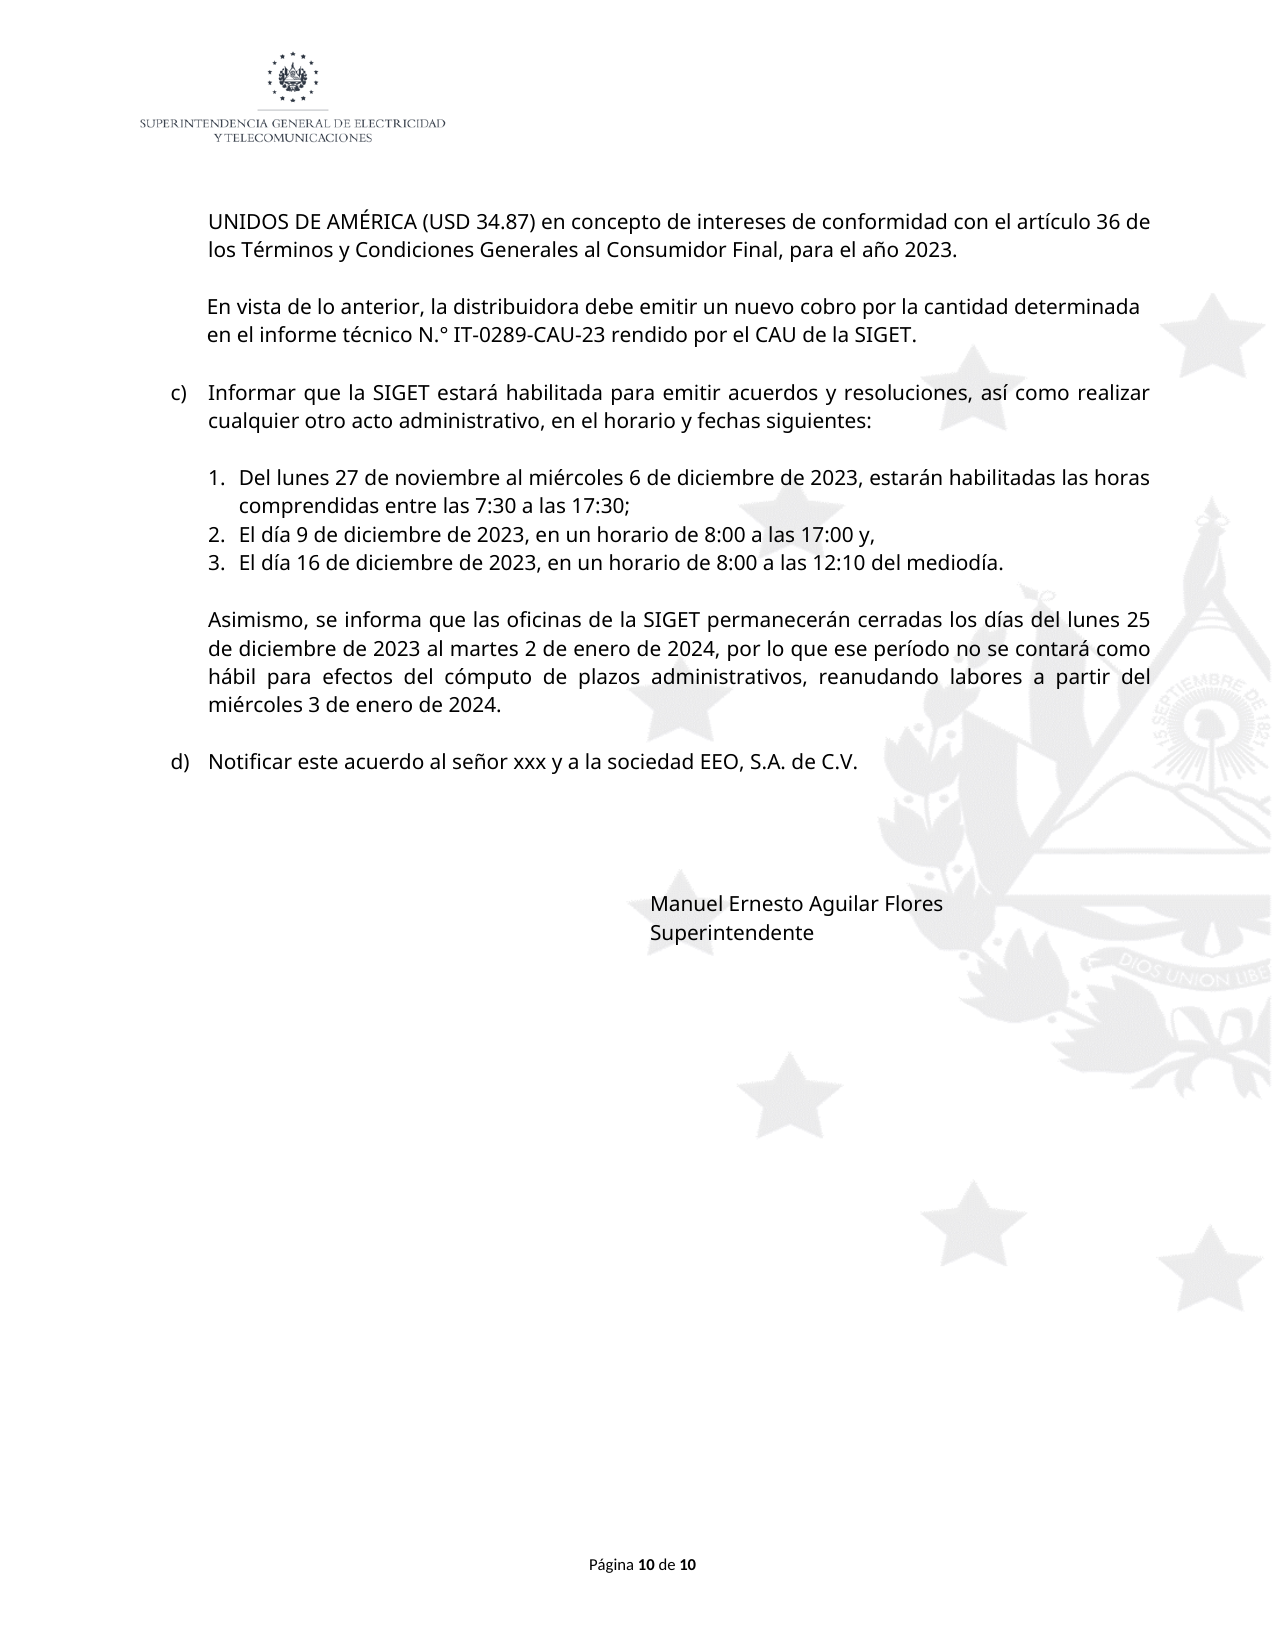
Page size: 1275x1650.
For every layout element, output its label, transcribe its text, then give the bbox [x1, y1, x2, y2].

list Notificar este acuerdo al señor xxx y a la sociedad EEO, S.A. de C.V. [170, 747, 1152, 776]
picture [132, 44, 453, 149]
picture [5, 291, 1275, 1395]
list En vista de lo anterior, la distribuidora debe emitir un nuevo cobro por la cantidad determinada en el informe técnico N.° IT-0289-CAU-23 rendido por el CAU de la SIGET. [207, 292, 1152, 349]
text Manuel Ernesto Aguilar Flores [576, 889, 1152, 918]
text Superintendente [576, 918, 1152, 946]
list Del lunes 27 de noviembre al miércoles 6 de diciembre de 2023, estarán habilitadas las horas comprendidas entre las 7:30 a las 17:30; [208, 463, 1152, 520]
list Asimismo, se informa que las oficinas de la SIGET permanecerán cerradas los días del lunes 25 de diciembre de 2023 al martes 2 de enero de 2024, por lo que ese período no se contará como hábil para efectos del cómputo de plazos administrativos, reanudando labores a partir del miércoles 3 de enero de 2024. [208, 605, 1152, 719]
list Informar que la SIGET estará habilitada para emitir acuerdos y resoluciones, así como realizar cualquier otro acto administrativo, en el horario y fechas siguientes: [170, 378, 1152, 434]
list El día 9 de diciembre de 2023, en un horario de 8:00 a las 17:00 y, [208, 520, 1152, 548]
list El día 16 de diciembre de 2023, en un horario de 8:00 a las 12:10 del mediodía. [208, 548, 1152, 577]
